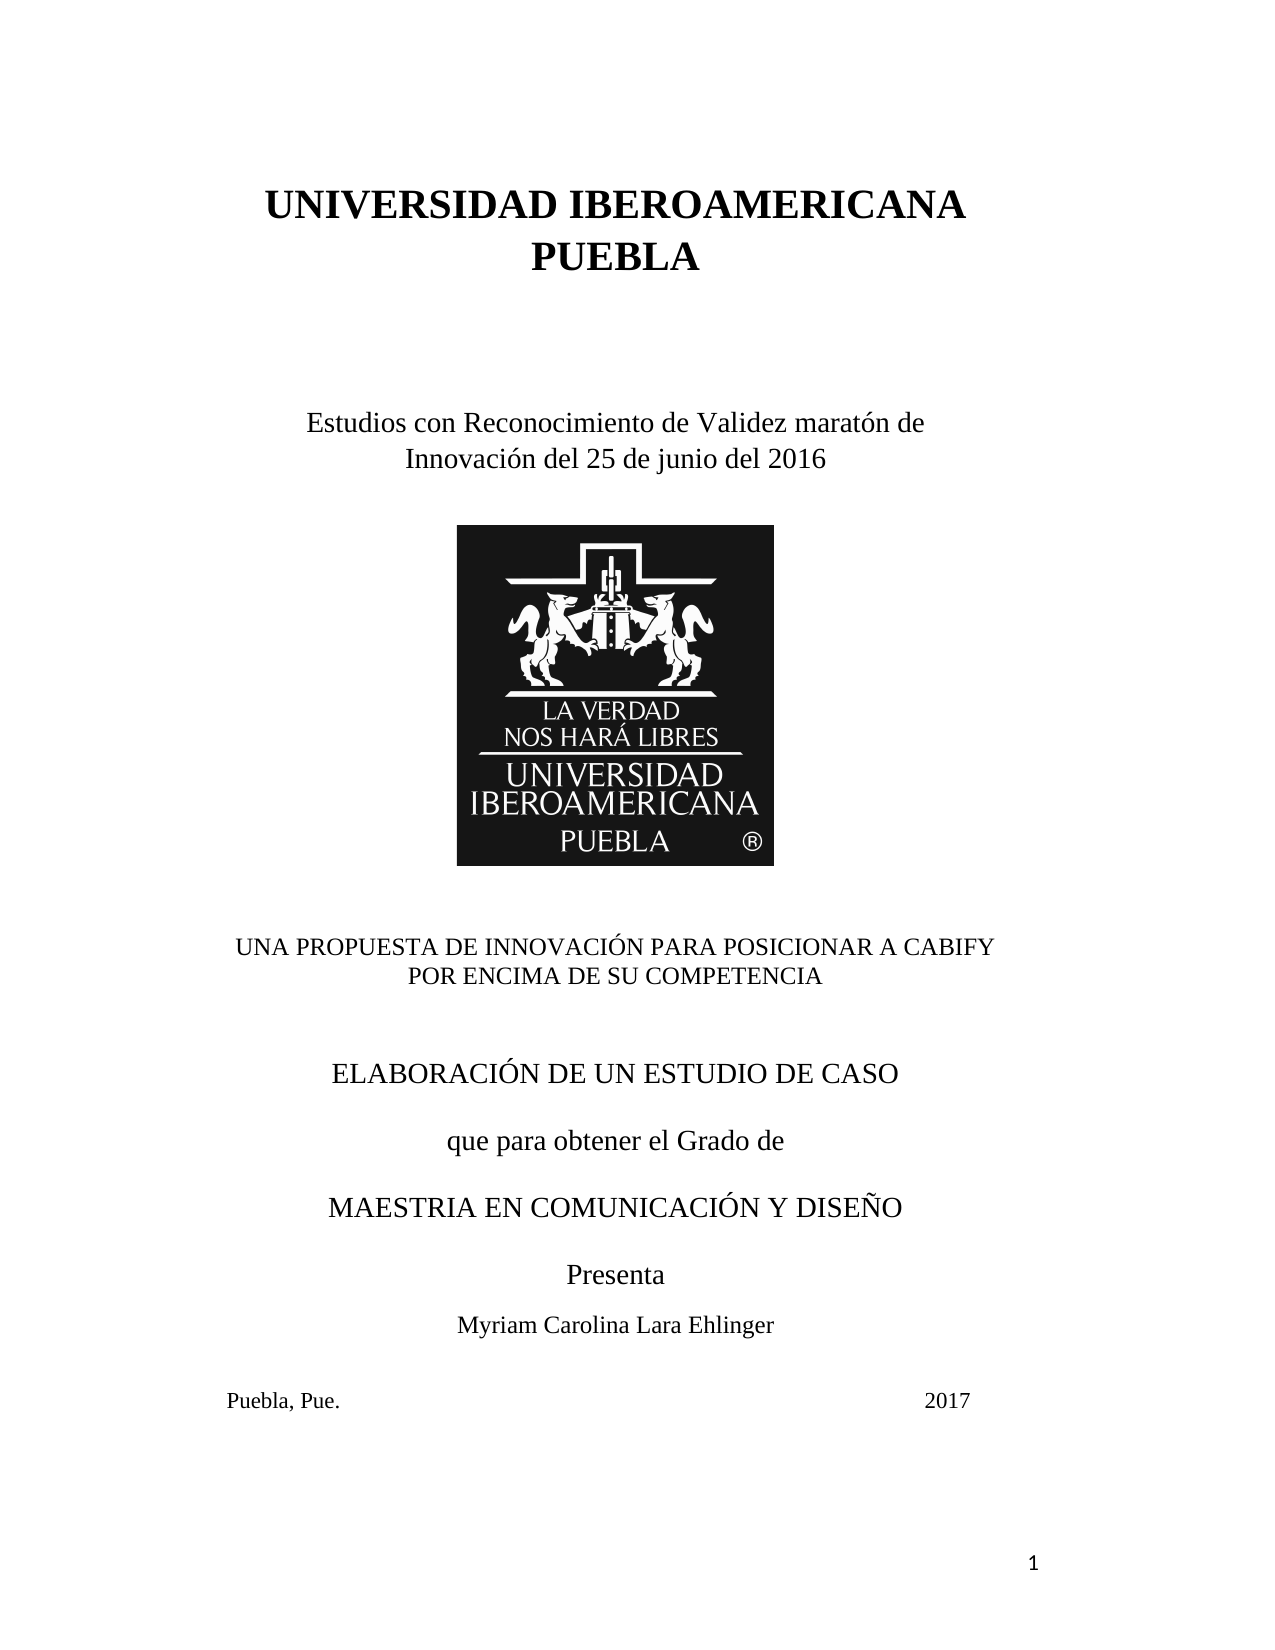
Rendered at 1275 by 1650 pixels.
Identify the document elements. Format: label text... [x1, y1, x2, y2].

text Presenta [192, 1257, 1039, 1291]
text Estudios con Reconocimiento de Validez maratón de [192, 405, 1039, 438]
text Puebla, Pue. 2017 [192, 1387, 1039, 1413]
text que para obtener el Grado de [192, 1123, 1039, 1157]
text POR ENCIMA DE SU COMPETENCIA [192, 961, 1039, 989]
text UNA PROPUESTA DE INNOVACIÓN PARA POSICIONAR A CABIFY [192, 932, 1039, 961]
text MAESTRIA EN COMUNICACIÓN Y DISEÑO [192, 1191, 1039, 1224]
text ELABORACIÓN DE UN ESTUDIO DE CASO [192, 1057, 1039, 1090]
text Myriam Carolina Lara Ehlinger [192, 1310, 1039, 1339]
text Innovación del 25 de junio del 2016 [192, 441, 1039, 475]
picture [456, 525, 774, 866]
text UNIVERSIDAD IBEROAMERICANA PUEBLA [192, 148, 1039, 279]
